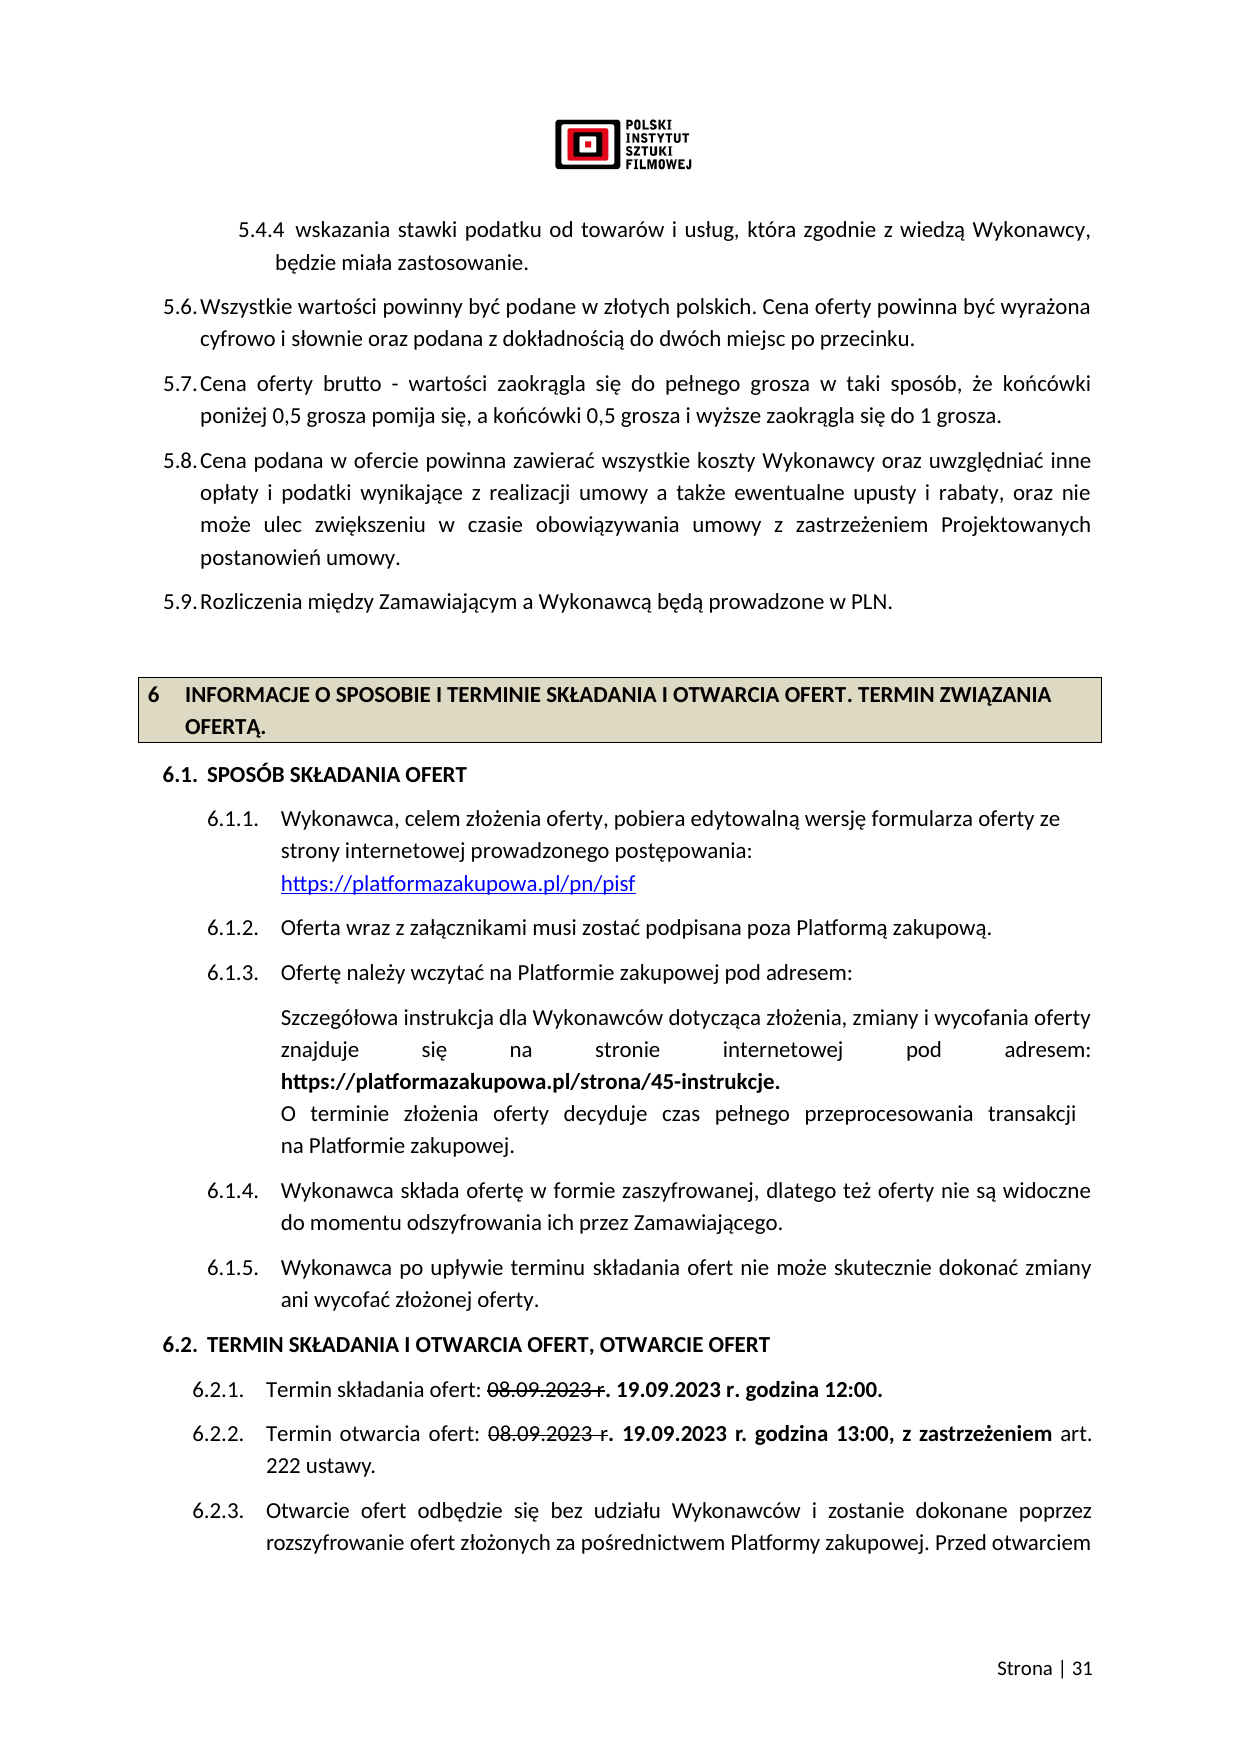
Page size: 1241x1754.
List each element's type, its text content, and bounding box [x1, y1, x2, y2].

picture [513, 73, 727, 216]
list Cena podana w ofercie powinna zawierać wszystkie koszty Wykonawcy oraz uwzględniać inne opłaty i podatki wynikające z realizacji umowy a także ewentualne upusty i rabaty, oraz nie może ulec zwiększeniu w czasie obowiązywania umowy z zastrzeżeniem Projektowanych postanowień umowy. [163, 446, 1092, 571]
list wskazania stawki podatku od towarów i usług, która zgodnie z wiedzą Wykonawcy, będzie miała zastosowanie. [238, 215, 1092, 276]
text Szczegółowa instrukcja dla Wykonawców dotycząca złożenia, zmiany i wycofania oferty znajduje się na stronie internetowej pod adresem: https://platformazakupowa.pl/strona/45-instrukcje. O terminie złożenia oferty decyduje czas pełnego przeprocesowania transakcji na Platformie zakupowej. [281, 1003, 1092, 1160]
list Wykonawca, celem złożenia oferty, pobiera edytowalną wersję formularza oferty ze strony internetowej prowadzonego postępowania: https://platformazakupowa.pl/pn/pisf [207, 804, 1092, 897]
subtitle TERMIN SKŁADANIA I OTWARCIA OFERT, OTWARCIE OFERT [162, 1330, 1092, 1358]
list Wykonawca składa ofertę w formie zaszyfrowanej, dlatego też oferty nie są widoczne do momentu odszyfrowania ich przez Zamawiającego. [207, 1176, 1092, 1237]
subtitle INFORMACJE O sposobie I TERMINIE SKŁADANIA I OTWARCIA OFERT. TERMIN ZWIĄZANIA OFERTĄ. [139, 678, 1101, 742]
list Rozliczenia między Zamawiającym a Wykonawcą będą prowadzone w PLN. [163, 587, 1092, 615]
list Cena oferty brutto - wartości zaokrągla się do pełnego grosza w taki sposób, że końcówki poniżej 0,5 grosza pomija się, a końcówki 0,5 grosza i wyższe zaokrągla się do 1 grosza. [163, 369, 1092, 429]
subtitle SPOSÓB SKŁADANIA OFERT [162, 760, 1092, 788]
list Ofertę należy wczytać na Platformie zakupowej pod adresem: [207, 958, 1092, 986]
list Oferta wraz z załącznikami musi zostać podpisana poza Platformą zakupową. [207, 913, 1092, 942]
list Wykonawca po upływie terminu składania ofert nie może skutecznie dokonać zmiany ani wycofać złożonej oferty. [207, 1253, 1092, 1313]
list Termin otwarcia ofert: 08.09.2023 r. 19.09.2023 r. godzina 13:00, z zastrzeżeniem art. 222 ustawy. [192, 1419, 1092, 1480]
list Wszystkie wartości powinny być podane w złotych polskich. Cena oferty powinna być wyrażona cyfrowo i słownie oraz podana z dokładnością do dwóch miejsc po przecinku. [163, 292, 1092, 352]
list Termin składania ofert: 08.09.2023 r. 19.09.2023 r. godzina 12:00. [192, 1375, 1092, 1403]
